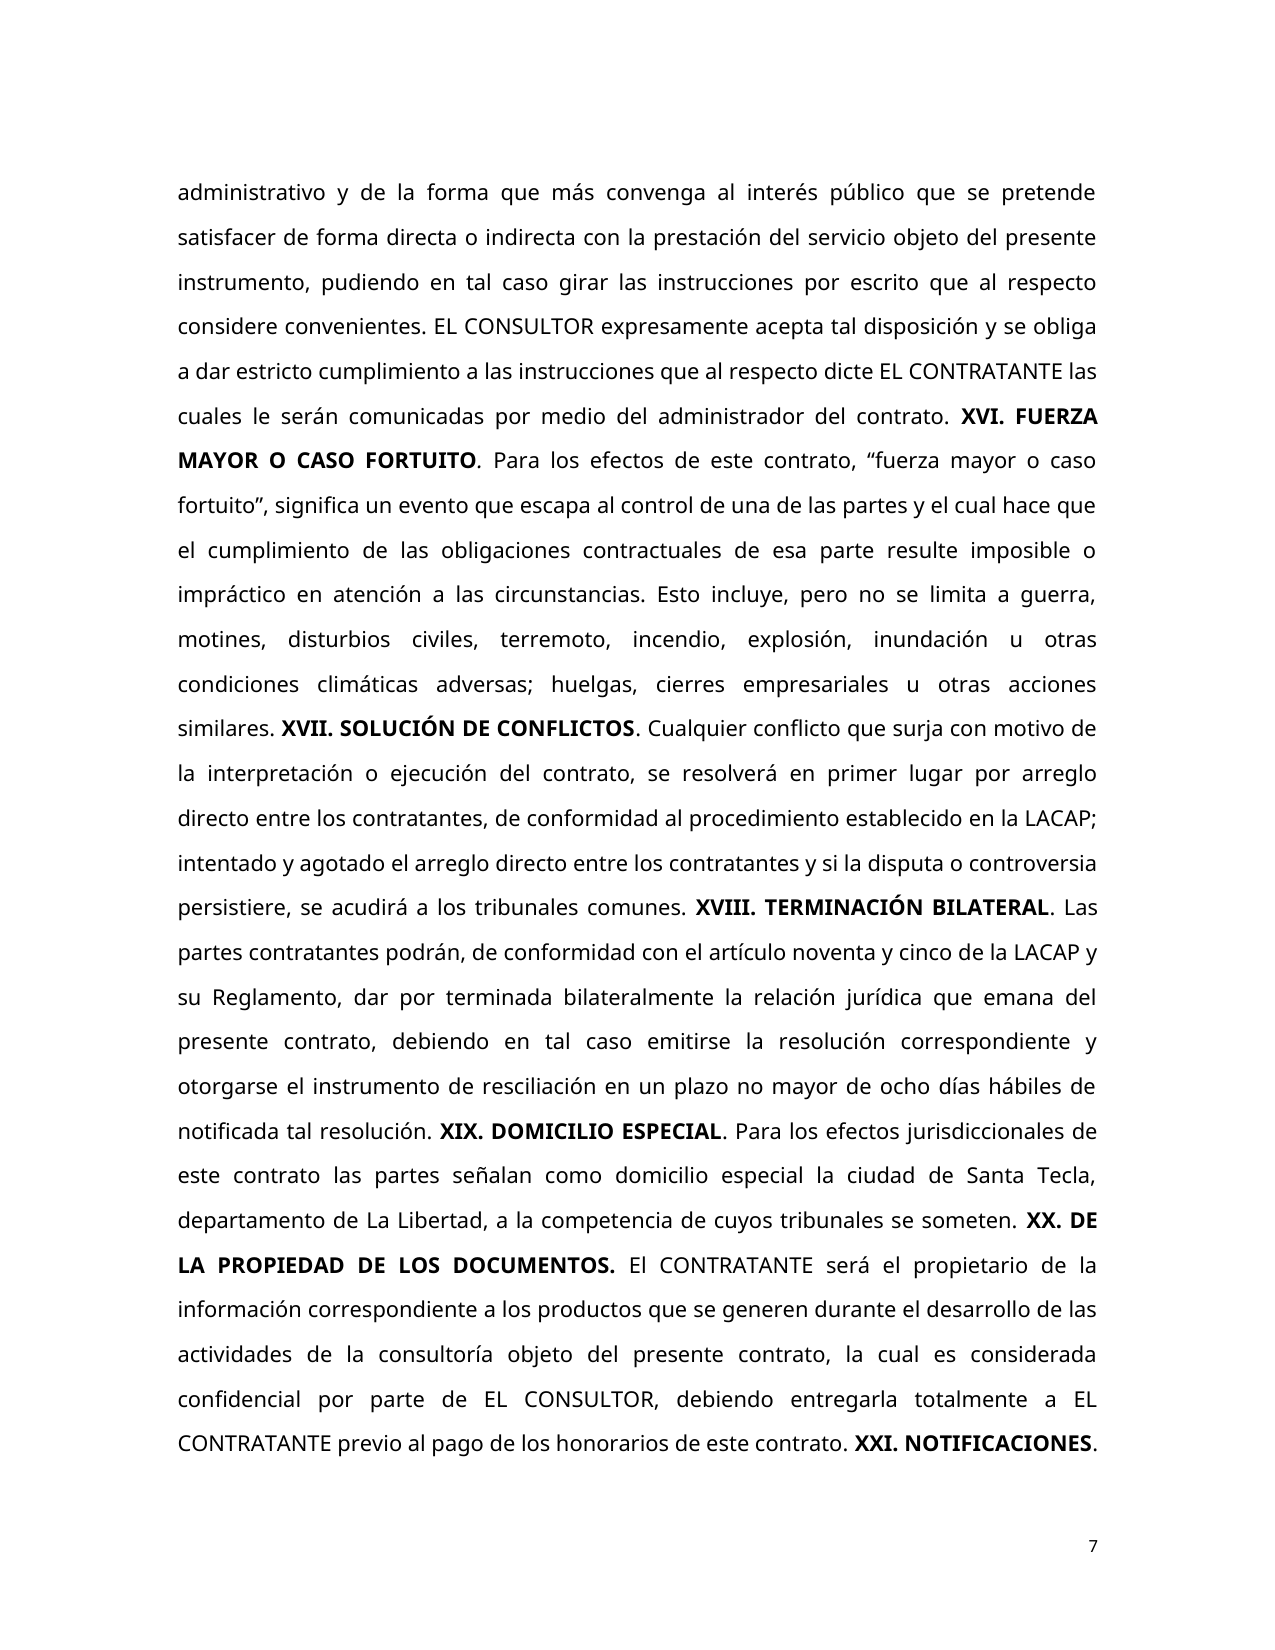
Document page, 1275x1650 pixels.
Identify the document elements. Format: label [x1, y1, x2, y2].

text [177, 177, 1098, 1458]
